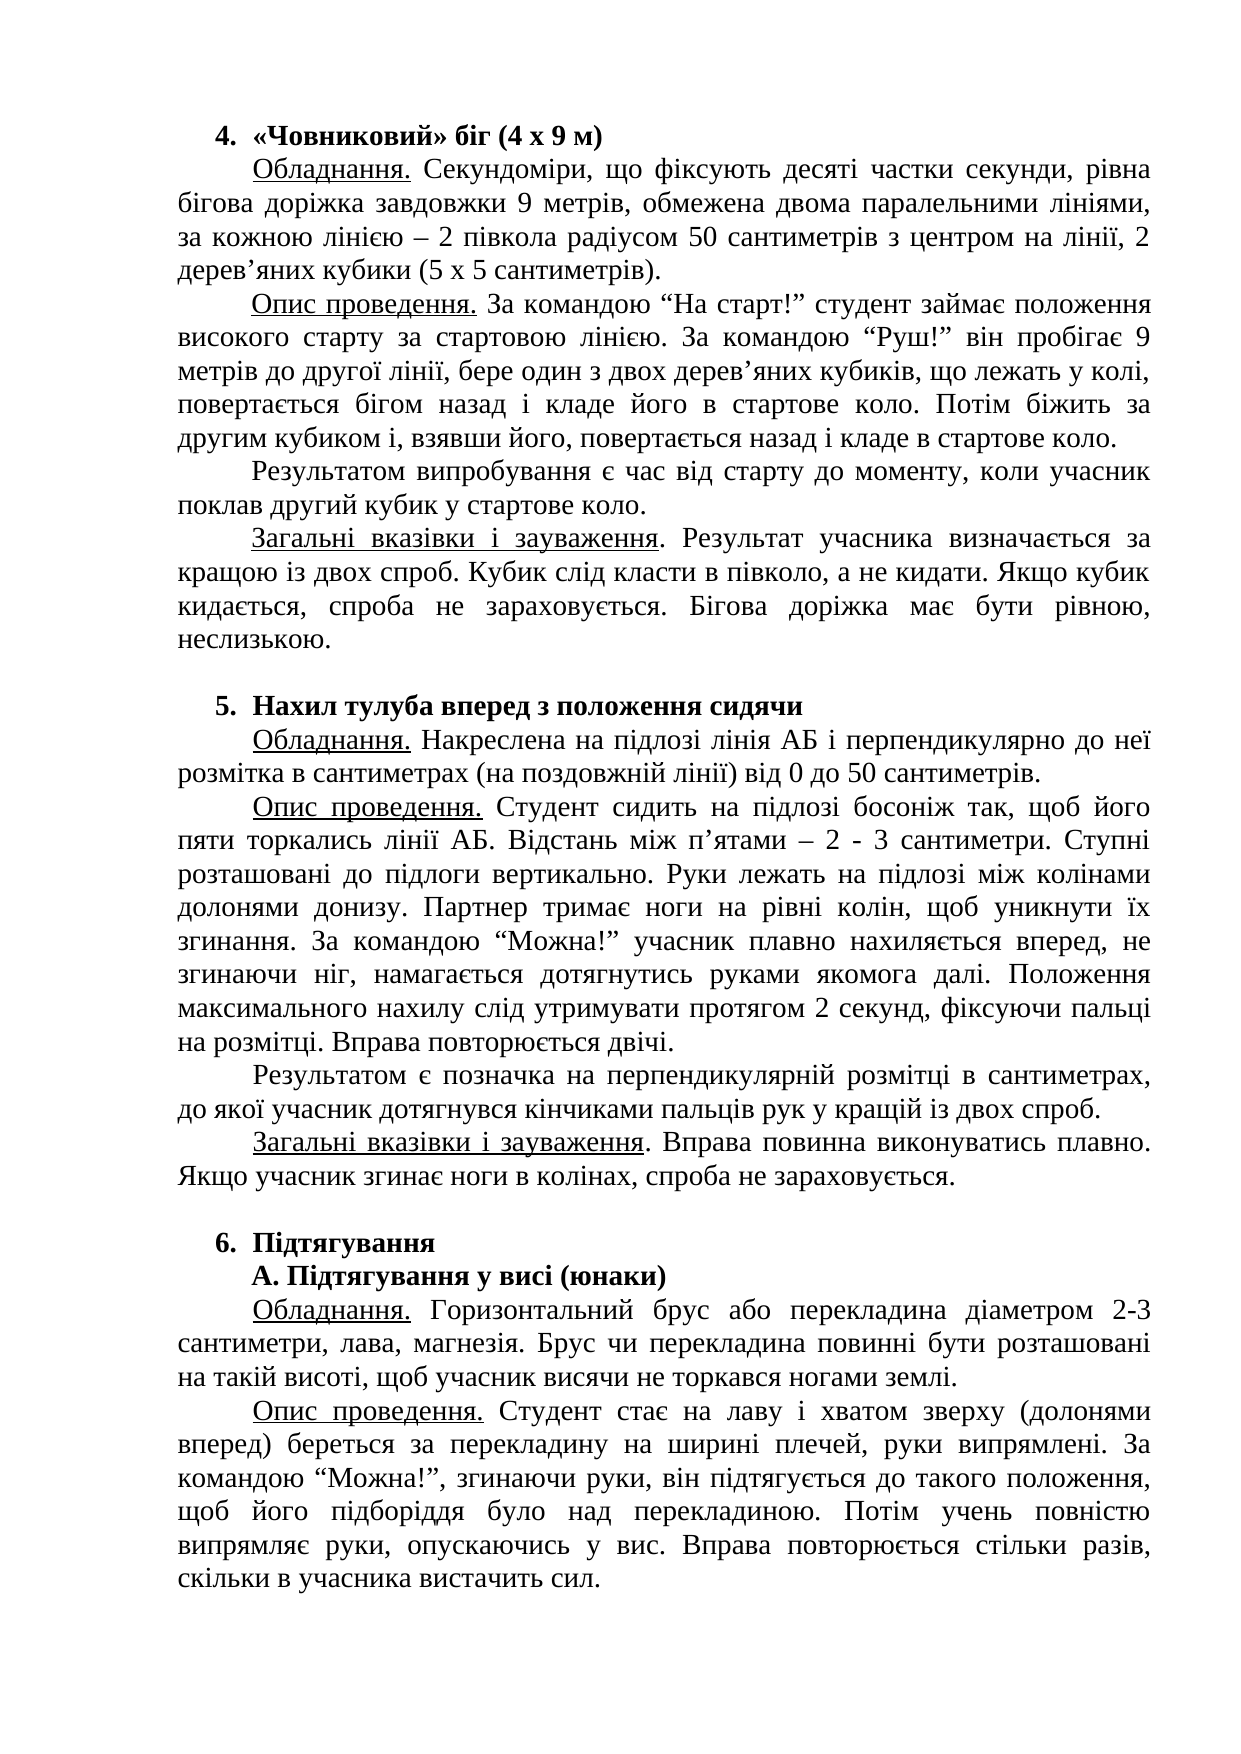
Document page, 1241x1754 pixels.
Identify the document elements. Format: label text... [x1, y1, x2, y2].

text Обладнання. Секундоміри, що фіксують десяті частки секунди, рівна бігова доріжка завдовжки , обмежена двома паралельними лініями, за кожною лінією – 2 півкола радіусом з центром на лінії, 2 дерев’яних кубики (5 х ). [177, 152, 1152, 286]
text Загальні вказівки і зауваження. Вправа повинна виконуватись плавно. Якщо учасник згинає ноги в колінах, спроба не зараховується. [177, 1124, 1152, 1191]
text Опис проведення. За командою “На старт!” студент займає положення високого старту за стартовою лінією. За командою “Руш!” він пробігає до другої лінії, бере один з двох дерев’яних кубиків, що лежать у колі, повертається бігом назад і кладе його в стартове коло. Потім біжить за другим кубиком і, взявши його, повертається назад і кладе в стартове коло. [177, 286, 1152, 453]
text Опис проведення. Студент стає на лаву і хватом зверху (долонями вперед) береться за перекладину на ширині плечей, руки випрямлені. За командою “Можна!”, згинаючи руки, він підтягується до такого положення, щоб його підборіддя було над перекладиною. Потім учень повністю випрямляє руки, опускаючись у вис. Вправа повторюється стільки разів, скільки в учасника вистачить сил. [177, 1393, 1152, 1594]
list Нахил тулуба вперед з положення сидячи [215, 688, 1152, 722]
list «Човниковий» біг (4 х ) [215, 118, 1152, 152]
text Обладнання. Горизонтальний брус або перекладина діаметром 2-, лава, магнезія. Брус чи перекладина повинні бути розташовані на такій висоті, щоб учасник висячи не торкався ногами землі. [177, 1292, 1152, 1393]
text Опис проведення. Студент сидить на підлозі босоніж так, щоб його пяти торкались лінії АБ. Відстань між п’ятами – 2 - . Ступні розташовані до підлоги вертикально. Руки лежать на підлозі між колінами долонями донизу. Партнер тримає ноги на рівні колін, щоб уникнути їх згинання. За командою “Можна!” учасник плавно нахиляється вперед, не згинаючи ніг, намагається дотягнутись руками якомога далі. Положення максимального нахилу слід утримувати протягом 2 секунд, фіксуючи пальці на розмітці. Вправа повторюється двічі. [177, 789, 1152, 1057]
list Підтягування [215, 1225, 1152, 1258]
text А. Підтягування у висі (юнаки) [251, 1258, 1152, 1292]
text Результатом випробування є час від старту до моменту, коли учасник поклав другий кубик у стартове коло. [177, 453, 1152, 521]
text Обладнання. Накреслена на підлозі лінія АБ і перпендикулярно до неї розмітка в сантиметрах (на поздовжній лінії) від 0 до . [177, 722, 1152, 789]
text Результатом є позначка на перпендикулярній розмітці в сантиметрах, до якої учасник дотягнувся кінчиками пальців рук у кращій із двох спроб. [177, 1057, 1152, 1124]
text Загальні вказівки і зауваження. Результат учасника визначається за кращою із двох спроб. Кубик слід класти в півколо, а не кидати. Якщо кубик кидається, спроба не зараховується. Бігова доріжка має бути рівною, неслизькою. [177, 521, 1152, 655]
